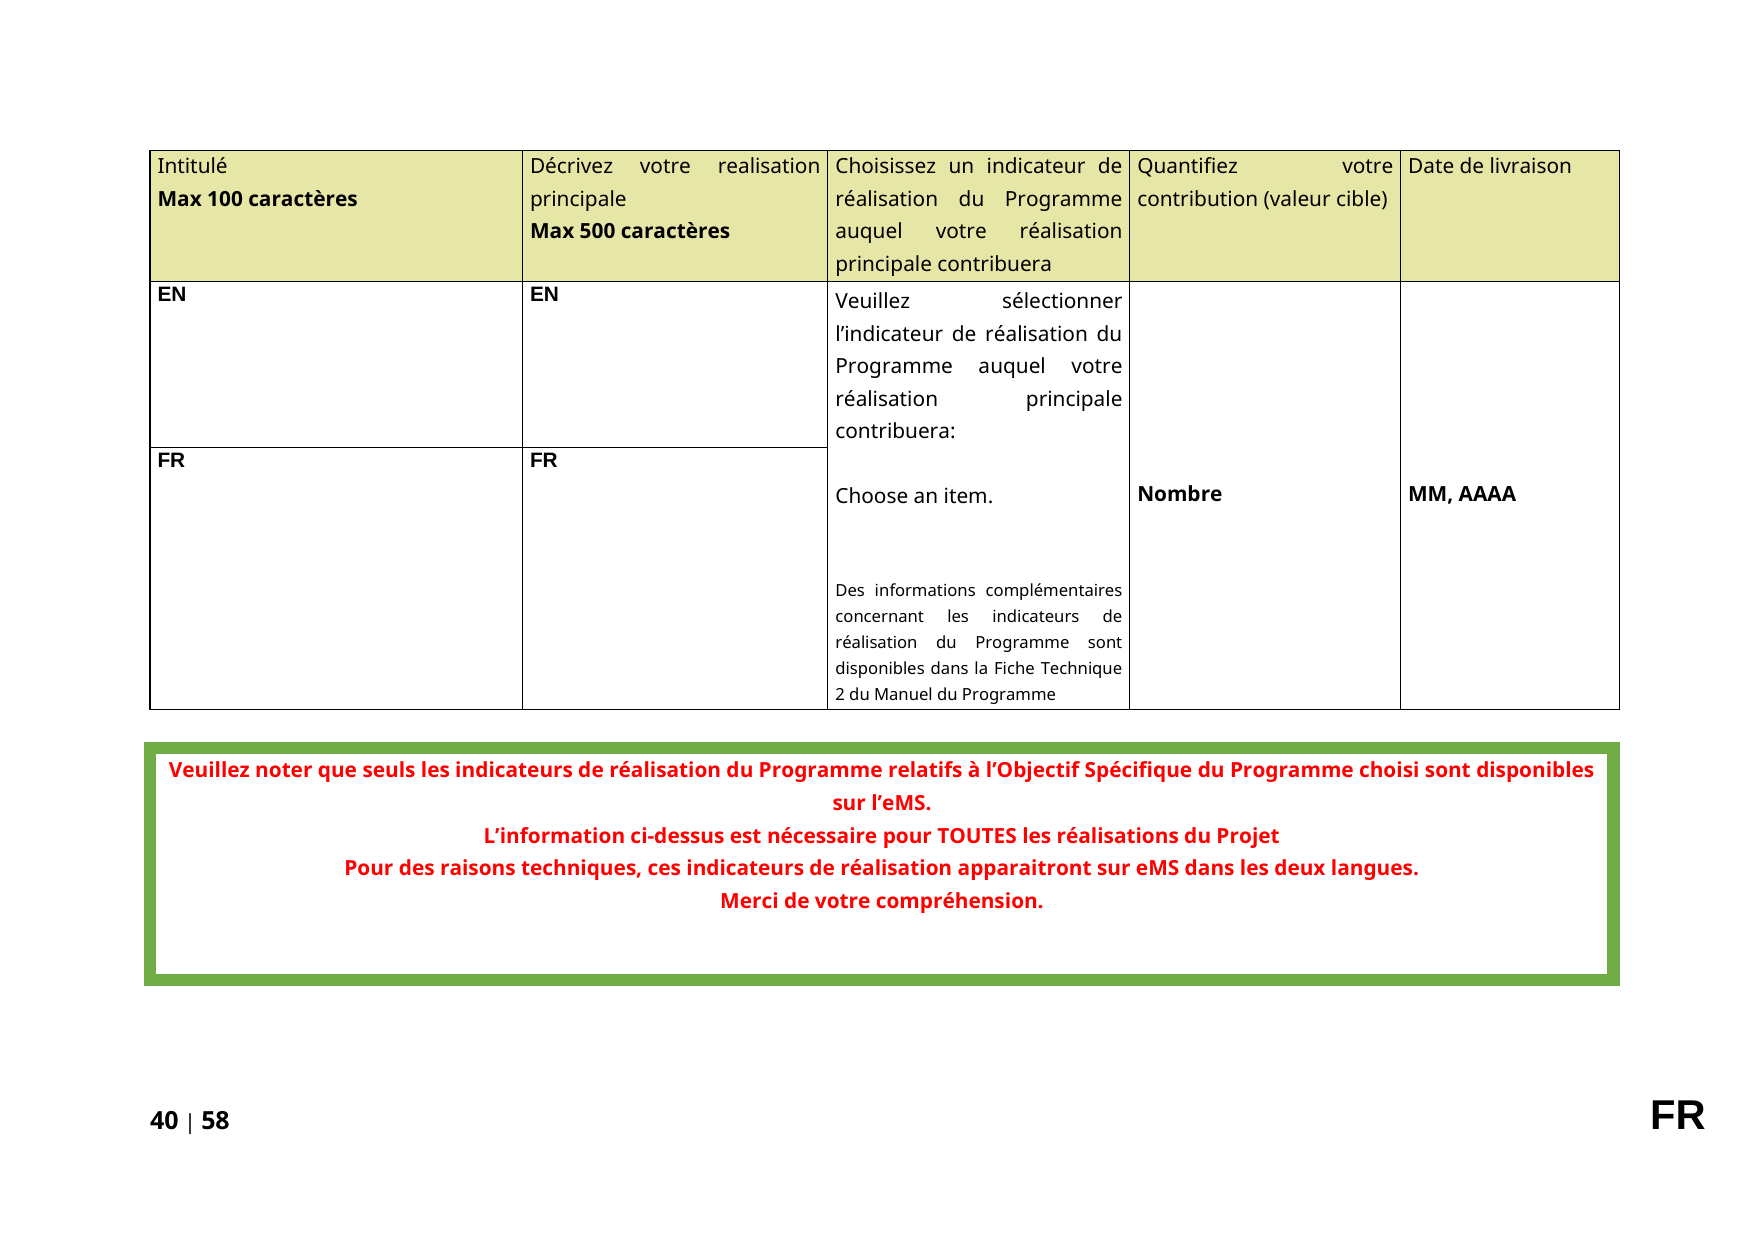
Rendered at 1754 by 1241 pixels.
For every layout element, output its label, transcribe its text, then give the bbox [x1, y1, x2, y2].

table_cell FR [523, 448, 827, 709]
table_header Quantifiez votre contribution (valeur cible) [1130, 151, 1400, 281]
table_cell Veuillez sélectionner l’indicateur de réalisation du Programme auquel votre réalisation principale contribuera: Des informations complémentaires concernant les indicateurs de réalisation du Programme sont disponibles dans la Fiche Technique 2 du Manuel du Programme [828, 282, 1129, 709]
table_header Choisissez un indicateur de réalisation du Programme auquel votre réalisation principale contribuera [828, 151, 1129, 281]
table_cell MM, AAAA [1401, 282, 1619, 709]
table_header Décrivez votre realisation principale Max 500 caractères [523, 151, 827, 281]
table_cell Nombre [1130, 282, 1400, 709]
table_cell EN [151, 282, 522, 447]
table_cell EN [523, 282, 827, 447]
table_header Intitulé Max 100 caractères [151, 151, 522, 281]
table_cell FR [151, 448, 522, 709]
table_header Date de livraison [1401, 151, 1619, 281]
